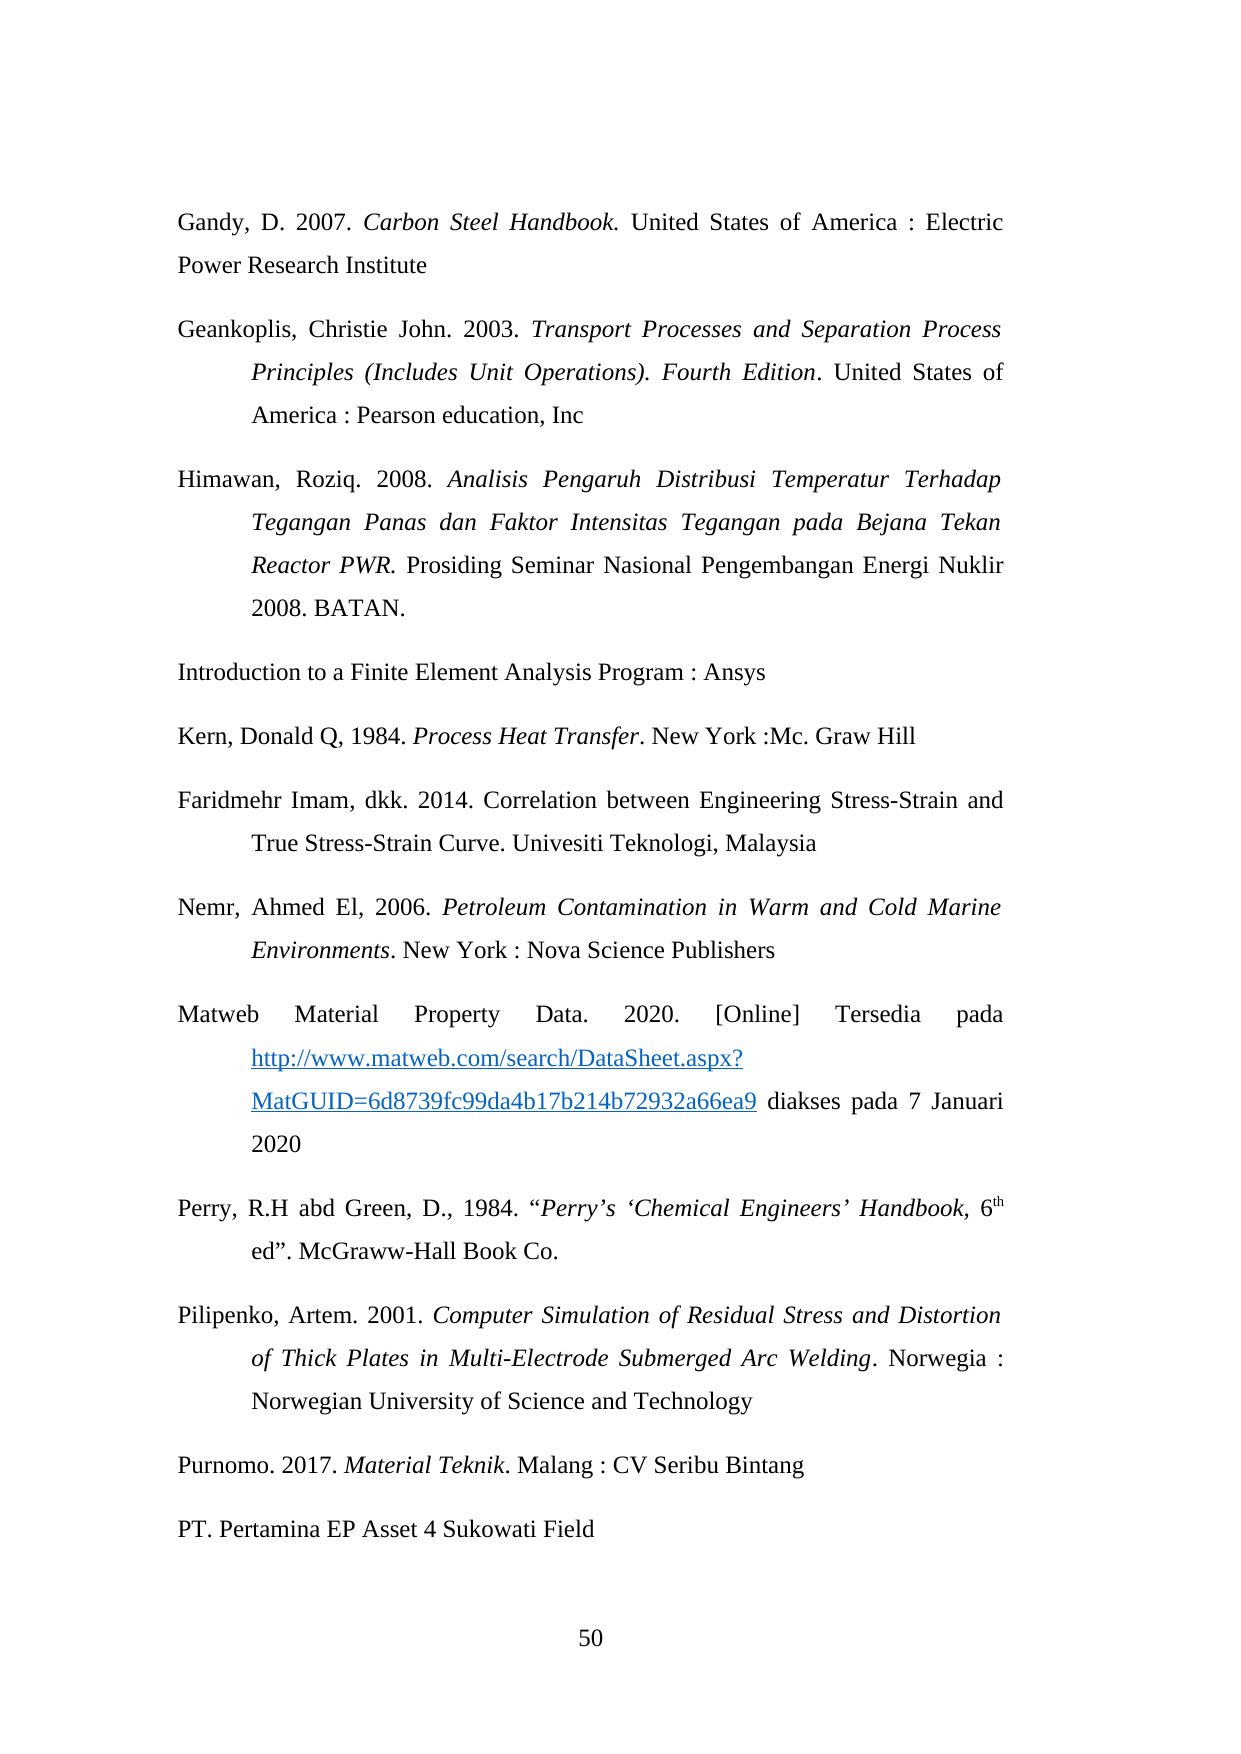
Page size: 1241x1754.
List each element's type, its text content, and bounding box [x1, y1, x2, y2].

text Kern, Donald Q, 1984. Process Heat Transfer. New York :Mc. Graw Hill [177, 721, 1004, 750]
text Matweb Material Property Data. 2020. [Online] Tersedia pada http://www.matweb.com/search/DataSheet.aspx?MatGUID=6d8739fc99da4b17b214b72932a66ea9 diakses pada 7 Januari 2020 [177, 999, 1004, 1158]
text Introduction to a Finite Element Analysis Program : Ansys [177, 657, 1004, 686]
text Himawan, Roziq. 2008. Analisis Pengaruh Distribusi Temperatur Terhadap Tegangan Panas dan Faktor Intensitas Tegangan pada Bejana Tekan Reactor PWR. Prosiding Seminar Nasional Pengembangan Energi Nuklir 2008. BATAN. [177, 464, 1004, 622]
text PT. Pertamina EP Asset 4 Sukowati Field [177, 1514, 1004, 1543]
text Nemr, Ahmed El, 2006. Petroleum Contamination in Warm and Cold Marine Environments. New York : Nova Science Publishers [177, 892, 1004, 964]
text Gandy, D. 2007. Carbon Steel Handbook. United States of America : Electric Power Research Institute [177, 207, 1004, 279]
text Faridmehr Imam, dkk. 2014. Correlation between Engineering Stress-Strain and True Stress-Strain Curve. Univesiti Teknologi, Malaysia [177, 785, 1004, 857]
text Pilipenko, Artem. 2001. Computer Simulation of Residual Stress and Distortion of Thick Plates in Multi-Electrode Submerged Arc Welding. Norwegia : Norwegian University of Science and Technology [177, 1300, 1004, 1415]
text Perry, R.H abd Green, D., 1984. “Perry’s ‘Chemical Engineers’ Handbook, 6th ed”. McGraww-Hall Book Co. [177, 1193, 1004, 1265]
text Geankoplis, Christie John. 2003. Transport Processes and Separation Process Principles (Includes Unit Operations). Fourth Edition. United States of America : Pearson education, Inc [177, 314, 1004, 429]
text Purnomo. 2017. Material Teknik. Malang : CV Seribu Bintang [177, 1450, 1004, 1479]
